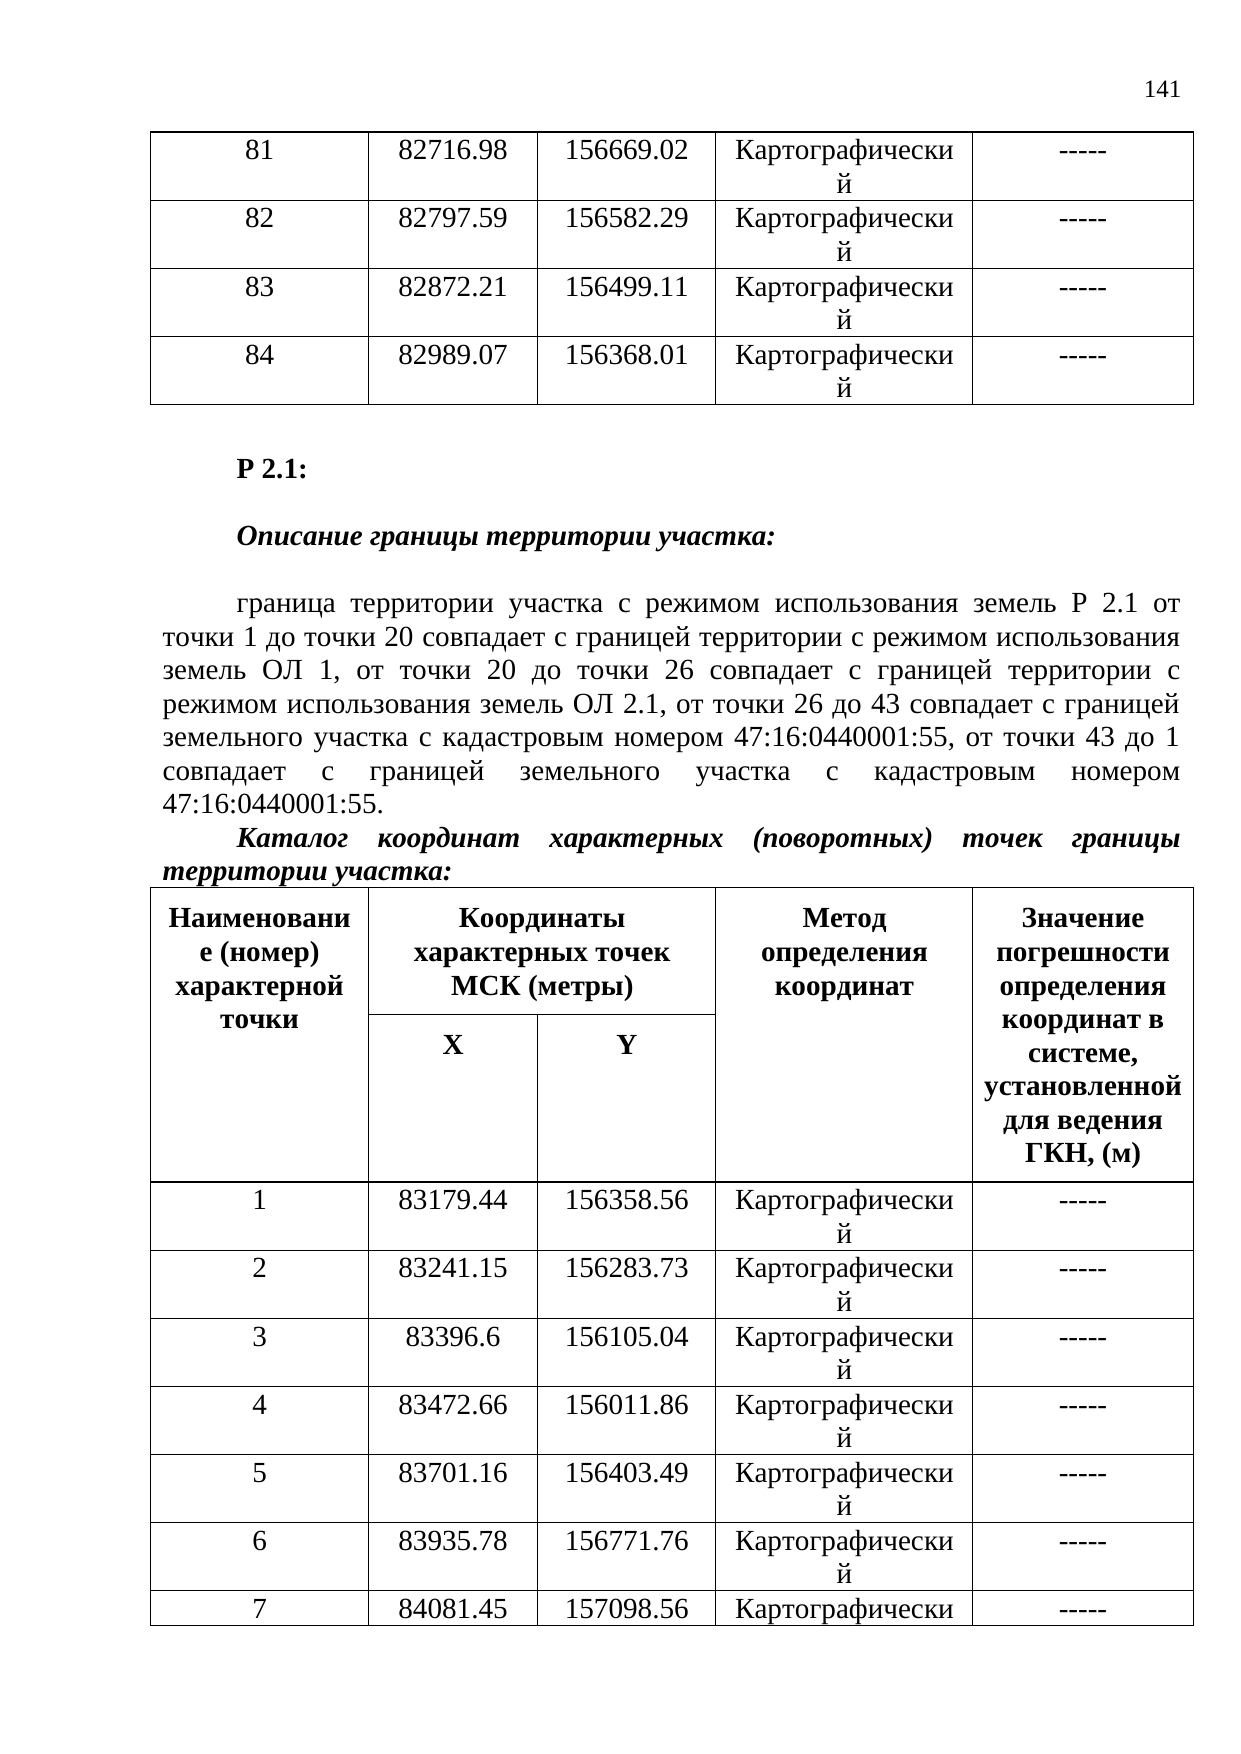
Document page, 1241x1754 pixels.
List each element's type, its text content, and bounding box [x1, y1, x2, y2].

text граница территории участка с режимом использования земель Р 2.1 от точки 1 до точки 20 совпадает с границей территории с режимом использования земель ОЛ 1, от точки 20 до точки 26 совпадает с границей территории с режимом использования земель ОЛ 2.1, от точки 26 до 43 совпадает с границей земельного участка с кадастровым номером 47:16:0440001:55, от точки 43 до 1 совпадает с границей земельного участка с кадастровым номером 47:16:0440001:55. [162, 585, 1181, 820]
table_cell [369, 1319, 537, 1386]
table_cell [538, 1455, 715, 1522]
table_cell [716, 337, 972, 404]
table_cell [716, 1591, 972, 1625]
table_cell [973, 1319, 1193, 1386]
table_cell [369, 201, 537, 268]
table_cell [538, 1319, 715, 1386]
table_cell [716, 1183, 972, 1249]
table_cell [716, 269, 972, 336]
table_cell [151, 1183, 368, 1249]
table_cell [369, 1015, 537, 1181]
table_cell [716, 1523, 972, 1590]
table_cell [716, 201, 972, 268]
text Каталог координат характерных (поворотных) точек границы территории участка: [162, 820, 1181, 887]
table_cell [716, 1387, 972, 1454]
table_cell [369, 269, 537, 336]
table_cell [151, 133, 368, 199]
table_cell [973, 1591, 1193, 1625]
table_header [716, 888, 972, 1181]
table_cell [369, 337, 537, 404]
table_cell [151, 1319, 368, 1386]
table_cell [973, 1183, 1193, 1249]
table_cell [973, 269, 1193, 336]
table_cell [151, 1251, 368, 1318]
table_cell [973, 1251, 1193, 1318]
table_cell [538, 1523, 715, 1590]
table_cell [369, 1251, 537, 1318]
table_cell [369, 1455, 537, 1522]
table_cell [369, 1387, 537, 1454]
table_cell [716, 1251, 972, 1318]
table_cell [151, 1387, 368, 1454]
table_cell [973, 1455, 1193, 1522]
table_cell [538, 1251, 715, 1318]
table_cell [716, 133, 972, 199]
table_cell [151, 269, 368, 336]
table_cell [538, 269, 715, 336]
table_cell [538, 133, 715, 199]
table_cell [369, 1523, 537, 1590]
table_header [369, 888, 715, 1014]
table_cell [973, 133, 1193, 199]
text Р 2.1: [162, 451, 1181, 484]
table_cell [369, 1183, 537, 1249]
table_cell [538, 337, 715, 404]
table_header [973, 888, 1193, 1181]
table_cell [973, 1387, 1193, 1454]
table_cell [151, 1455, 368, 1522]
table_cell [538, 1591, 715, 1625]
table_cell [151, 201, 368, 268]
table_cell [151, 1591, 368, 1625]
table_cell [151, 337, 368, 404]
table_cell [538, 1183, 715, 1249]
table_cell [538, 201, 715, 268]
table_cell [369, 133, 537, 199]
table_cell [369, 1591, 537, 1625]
text Описание границы территории участка: [162, 518, 1181, 552]
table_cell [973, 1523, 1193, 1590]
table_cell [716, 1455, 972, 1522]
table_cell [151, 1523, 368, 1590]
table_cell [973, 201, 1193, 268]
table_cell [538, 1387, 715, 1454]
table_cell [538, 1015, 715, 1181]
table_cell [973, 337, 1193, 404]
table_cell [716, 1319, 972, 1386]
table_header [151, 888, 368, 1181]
